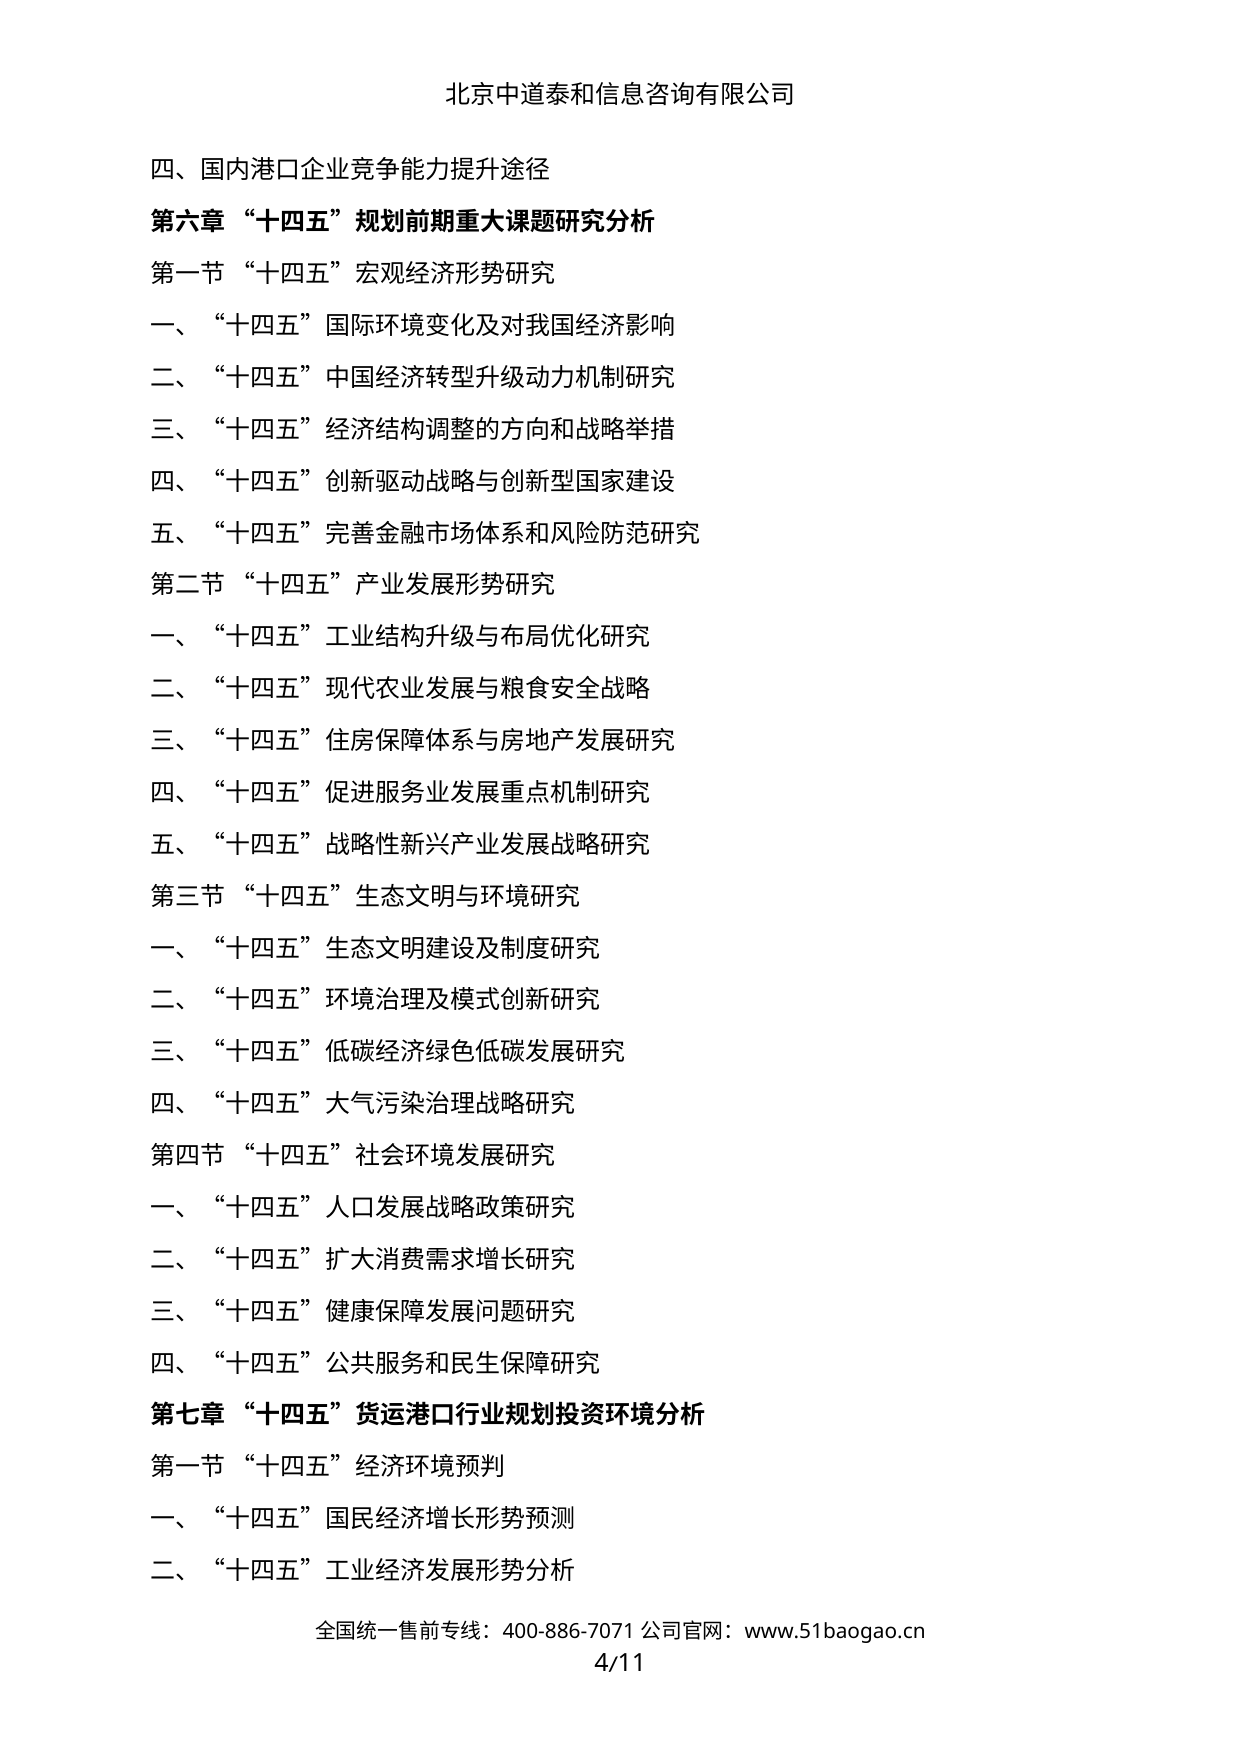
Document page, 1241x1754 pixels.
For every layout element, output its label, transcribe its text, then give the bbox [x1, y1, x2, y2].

text 一、“十四五”国际环境变化及对我国经济影响 [150, 306, 1090, 342]
text 三、“十四五”经济结构调整的方向和战略举措 [150, 409, 1090, 446]
text 四、“十四五”公共服务和民生保障研究 [150, 1343, 1090, 1379]
text 二、“十四五”现代农业发展与粮食安全战略 [150, 669, 1090, 705]
text 二、“十四五”工业经济发展形势分析 [150, 1551, 1090, 1587]
text 第一节 “十四五”宏观经济形势研究 [150, 254, 1090, 290]
text 三、“十四五”低碳经济绿色低碳发展研究 [150, 1032, 1090, 1068]
text 五、“十四五”完善金融市场体系和风险防范研究 [150, 513, 1090, 549]
text 一、“十四五”工业结构升级与布局优化研究 [150, 617, 1090, 653]
text 三、“十四五”住房保障体系与房地产发展研究 [150, 721, 1090, 757]
text 五、“十四五”战略性新兴产业发展战略研究 [150, 824, 1090, 861]
text 第一节 “十四五”经济环境预判 [150, 1447, 1090, 1483]
text 二、“十四五”环境治理及模式创新研究 [150, 980, 1090, 1016]
text 第二节 “十四五”产业发展形势研究 [150, 565, 1090, 601]
text 四、“十四五”创新驱动战略与创新型国家建设 [150, 461, 1090, 497]
text 二、“十四五”扩大消费需求增长研究 [150, 1239, 1090, 1276]
text 四、国内港口企业竞争能力提升途径 [150, 150, 1090, 186]
text 第三节 “十四五”生态文明与环境研究 [150, 876, 1090, 912]
text 第四节 “十四五”社会环境发展研究 [150, 1136, 1090, 1172]
text 四、“十四五”促进服务业发展重点机制研究 [150, 772, 1090, 809]
text 第六章 “十四五”规划前期重大课题研究分析 [150, 202, 1090, 238]
text 一、“十四五”国民经济增长形势预测 [150, 1499, 1090, 1535]
text 一、“十四五”人口发展战略政策研究 [150, 1187, 1090, 1224]
text 一、“十四五”生态文明建设及制度研究 [150, 928, 1090, 964]
text 二、“十四五”中国经济转型升级动力机制研究 [150, 357, 1090, 394]
text 三、“十四五”健康保障发展问题研究 [150, 1291, 1090, 1327]
text 四、“十四五”大气污染治理战略研究 [150, 1084, 1090, 1120]
text 第七章 “十四五”货运港口行业规划投资环境分析 [150, 1395, 1090, 1431]
